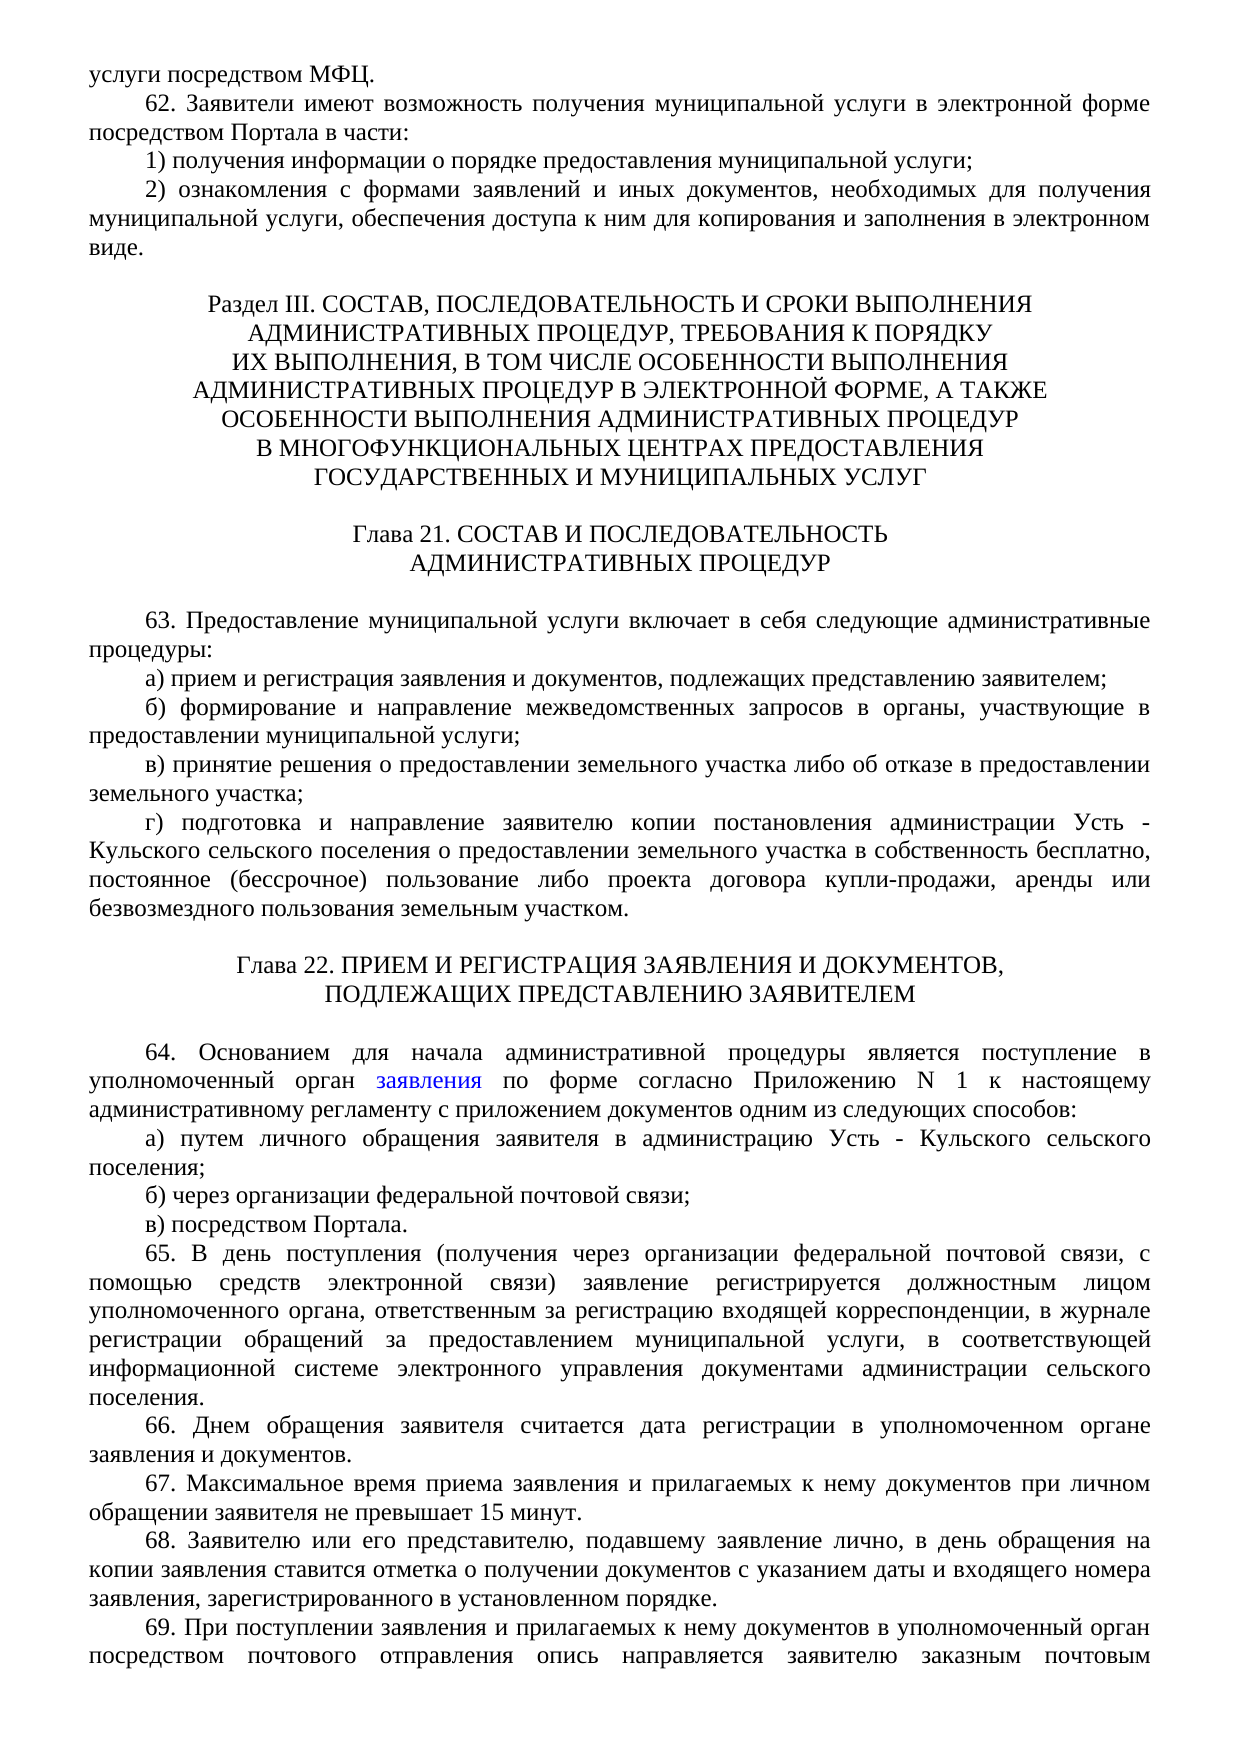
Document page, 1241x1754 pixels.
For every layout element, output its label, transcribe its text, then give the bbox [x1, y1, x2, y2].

text АДМИНИСТРАТИВНЫХ ПРОЦЕДУР, ТРЕБОВАНИЯ К ПОРЯДКУ [89, 318, 1152, 347]
text 65. В день поступления (получения через организации федеральной почтовой связи, с помощью средств электронной связи) заявление регистрируется должностным лицом уполномоченного органа, ответственным за регистрацию входящей корреспонденции, в журнале регистрации обращений за предоставлением муниципальной услуги, в соответствующей информационной системе электронного управления документами администрации сельского поселения. [89, 1238, 1152, 1410]
text 63. Предоставление муниципальной услуги включает в себя следующие административные процедуры: [89, 605, 1152, 663]
text Раздел III. СОСТАВ, ПОСЛЕДОВАТЕЛЬНОСТЬ И СРОКИ ВЫПОЛНЕНИЯ [89, 289, 1152, 318]
text АДМИНИСТРАТИВНЫХ ПРОЦЕДУР В ЭЛЕКТРОННОЙ ФОРМЕ, А ТАКЖЕ [89, 375, 1152, 404]
text 62. Заявители имеют возможность получения муниципальной услуги в электронной форме посредством Портала в части: [89, 88, 1152, 145]
text ПОДЛЕЖАЩИХ ПРЕДСТАВЛЕНИЮ ЗАЯВИТЕЛЕМ [89, 979, 1152, 1008]
text а) путем личного обращения заявителя в администрацию Усть - Кульского сельского поселения; [89, 1123, 1152, 1180]
text Глава 21. СОСТАВ И ПОСЛЕДОВАТЕЛЬНОСТЬ [89, 519, 1152, 548]
text 64. Основанием для начала административной процедуры является поступление в уполномоченный орган заявления по форме согласно Приложению N 1 к настоящему административному регламенту с приложением документов одним из следующих способов: [89, 1037, 1152, 1123]
text 67. Максимальное время приема заявления и прилагаемых к нему документов при личном обращении заявителя не превышает 15 минут. [89, 1468, 1152, 1525]
text В МНОГОФУНКЦИОНАЛЬНЫХ ЦЕНТРАХ ПРЕДОСТАВЛЕНИЯ [89, 433, 1152, 462]
text АДМИНИСТРАТИВНЫХ ПРОЦЕДУР [89, 548, 1152, 577]
text ГОСУДАРСТВЕННЫХ И МУНИЦИПАЛЬНЫХ УСЛУГ [89, 462, 1152, 490]
text 2) ознакомления с формами заявлений и иных документов, необходимых для получения муниципальной услуги, обеспечения доступа к ним для копирования и заполнения в электронном виде. [89, 174, 1152, 260]
text Глава 22. ПРИЕМ И РЕГИСТРАЦИЯ ЗАЯВЛЕНИЯ И ДОКУМЕНТОВ, [89, 950, 1152, 979]
text а) прием и регистрация заявления и документов, подлежащих представлению заявителем; [89, 663, 1152, 692]
text ОСОБЕННОСТИ ВЫПОЛНЕНИЯ АДМИНИСТРАТИВНЫХ ПРОЦЕДУР [89, 404, 1152, 433]
text в) принятие решения о предоставлении земельного участка либо об отказе в предоставлении земельного участка; [89, 749, 1152, 807]
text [89, 59, 1152, 88]
text 1) получения информации о порядке предоставления муниципальной услуги; [89, 145, 1152, 174]
text б) формирование и направление межведомственных запросов в органы, участвующие в предоставлении муниципальной услуги; [89, 692, 1152, 749]
text б) через организации федеральной почтовой связи; [89, 1180, 1152, 1209]
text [89, 1612, 1152, 1669]
text ИХ ВЫПОЛНЕНИЯ, В ТОМ ЧИСЛЕ ОСОБЕННОСТИ ВЫПОЛНЕНИЯ [89, 347, 1152, 375]
text г) подготовка и направление заявителю копии постановления администрации Усть - Кульского сельского поселения о предоставлении земельного участка в собственность бесплатно, постоянное (бессрочное) пользование либо проекта договора купли-продажи, аренды или безвозмездного пользования земельным участком. [89, 807, 1152, 922]
text 68. Заявителю или его представителю, подавшему заявление лично, в день обращения на копии заявления ставится отметка о получении документов с указанием даты и входящего номера заявления, зарегистрированного в установленном порядке. [89, 1525, 1152, 1612]
text в) посредством Портала. [89, 1209, 1152, 1238]
text 66. Днем обращения заявителя считается дата регистрации в уполномоченном органе заявления и документов. [89, 1410, 1152, 1468]
